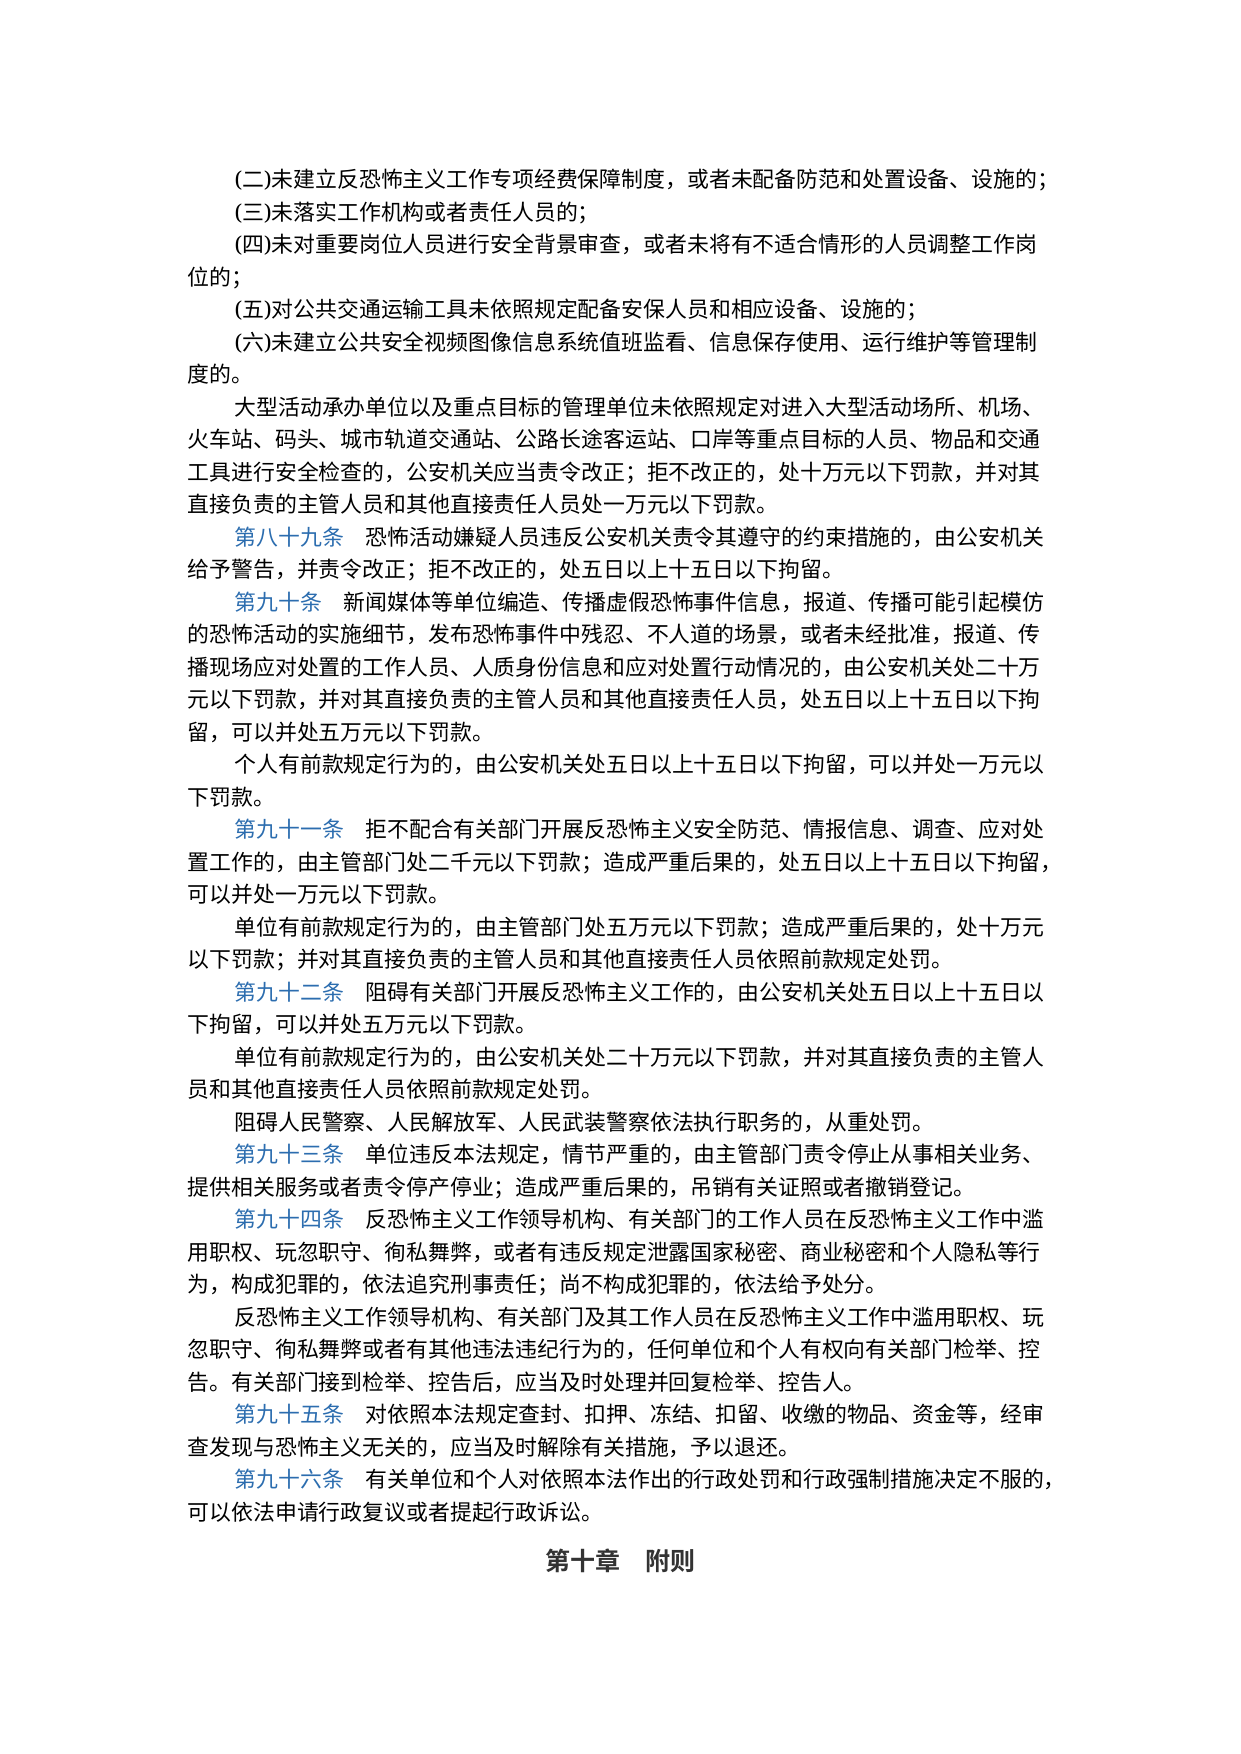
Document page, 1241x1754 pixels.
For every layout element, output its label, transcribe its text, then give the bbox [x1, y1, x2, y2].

text (五)对公共交通运输工具未依照规定配备安保人员和相应设备、设施的； [187, 292, 1053, 324]
text (四)未对重要岗位人员进行安全背景审查，或者未将有不适合情形的人员调整工作岗位的； [187, 227, 1053, 292]
text 第九十三条 单位违反本法规定，情节严重的，由主管部门责令停止从事相关业务、提供相关服务或者责令停产停业；造成严重后果的，吊销有关证照或者撤销登记。 [187, 1137, 1053, 1202]
text (三)未落实工作机构或者责任人员的； [187, 194, 1053, 227]
text 第九十四条 反恐怖主义工作领导机构、有关部门的工作人员在反恐怖主义工作中滥用职权、玩忽职守、徇私舞弊，或者有违反规定泄露国家秘密、商业秘密和个人隐私等行为，构成犯罪的，依法追究刑事责任；尚不构成犯罪的，依法给予处分。 [187, 1202, 1053, 1299]
text 阻碍人民警察、人民解放军、人民武装警察依法执行职务的，从重处罚。 [187, 1104, 1053, 1137]
text 第九十条 新闻媒体等单位编造、传播虚假恐怖事件信息，报道、传播可能引起模仿的恐怖活动的实施细节，发布恐怖事件中残忍、不人道的场景，或者未经批准，报道、传播现场应对处置的工作人员、人质身份信息和应对处置行动情况的，由公安机关处二十万元以下罚款，并对其直接负责的主管人员和其他直接责任人员，处五日以上十五日以下拘留，可以并处五万元以下罚款。 [187, 584, 1053, 747]
text 第八十九条 恐怖活动嫌疑人员违反公安机关责令其遵守的约束措施的，由公安机关给予警告，并责令改正；拒不改正的，处五日以上十五日以下拘留。 [187, 519, 1053, 584]
text 单位有前款规定行为的，由主管部门处五万元以下罚款；造成严重后果的，处十万元以下罚款；并对其直接负责的主管人员和其他直接责任人员依照前款规定处罚。 [187, 909, 1053, 974]
text 个人有前款规定行为的，由公安机关处五日以上十五日以下拘留，可以并处一万元以下罚款。 [187, 747, 1053, 812]
text 第十章 附则 [187, 1527, 1053, 1592]
text 第九十五条 对依照本法规定查封、扣押、冻结、扣留、收缴的物品、资金等，经审查发现与恐怖主义无关的，应当及时解除有关措施，予以退还。 [187, 1397, 1053, 1462]
text (六)未建立公共安全视频图像信息系统值班监看、信息保存使用、运行维护等管理制度的。 [187, 324, 1053, 389]
text 反恐怖主义工作领导机构、有关部门及其工作人员在反恐怖主义工作中滥用职权、玩忽职守、徇私舞弊或者有其他违法违纪行为的，任何单位和个人有权向有关部门检举、控告。有关部门接到检举、控告后，应当及时处理并回复检举、控告人。 [187, 1299, 1053, 1397]
text 大型活动承办单位以及重点目标的管理单位未依照规定对进入大型活动场所、机场、火车站、码头、城市轨道交通站、公路长途客运站、口岸等重点目标的人员、物品和交通工具进行安全检查的，公安机关应当责令改正；拒不改正的，处十万元以下罚款，并对其直接负责的主管人员和其他直接责任人员处一万元以下罚款。 [187, 389, 1053, 519]
text 第九十一条 拒不配合有关部门开展反恐怖主义安全防范、情报信息、调查、应对处置工作的，由主管部门处二千元以下罚款；造成严重后果的，处五日以上十五日以下拘留，可以并处一万元以下罚款。 [187, 812, 1053, 909]
text 第九十二条 阻碍有关部门开展反恐怖主义工作的，由公安机关处五日以上十五日以下拘留，可以并处五万元以下罚款。 [187, 974, 1053, 1039]
text (二)未建立反恐怖主义工作专项经费保障制度，或者未配备防范和处置设备、设施的； [187, 162, 1053, 194]
text 第九十六条 有关单位和个人对依照本法作出的行政处罚和行政强制措施决定不服的，可以依法申请行政复议或者提起行政诉讼。 [187, 1462, 1053, 1527]
text 单位有前款规定行为的，由公安机关处二十万元以下罚款，并对其直接负责的主管人员和其他直接责任人员依照前款规定处罚。 [187, 1039, 1053, 1104]
